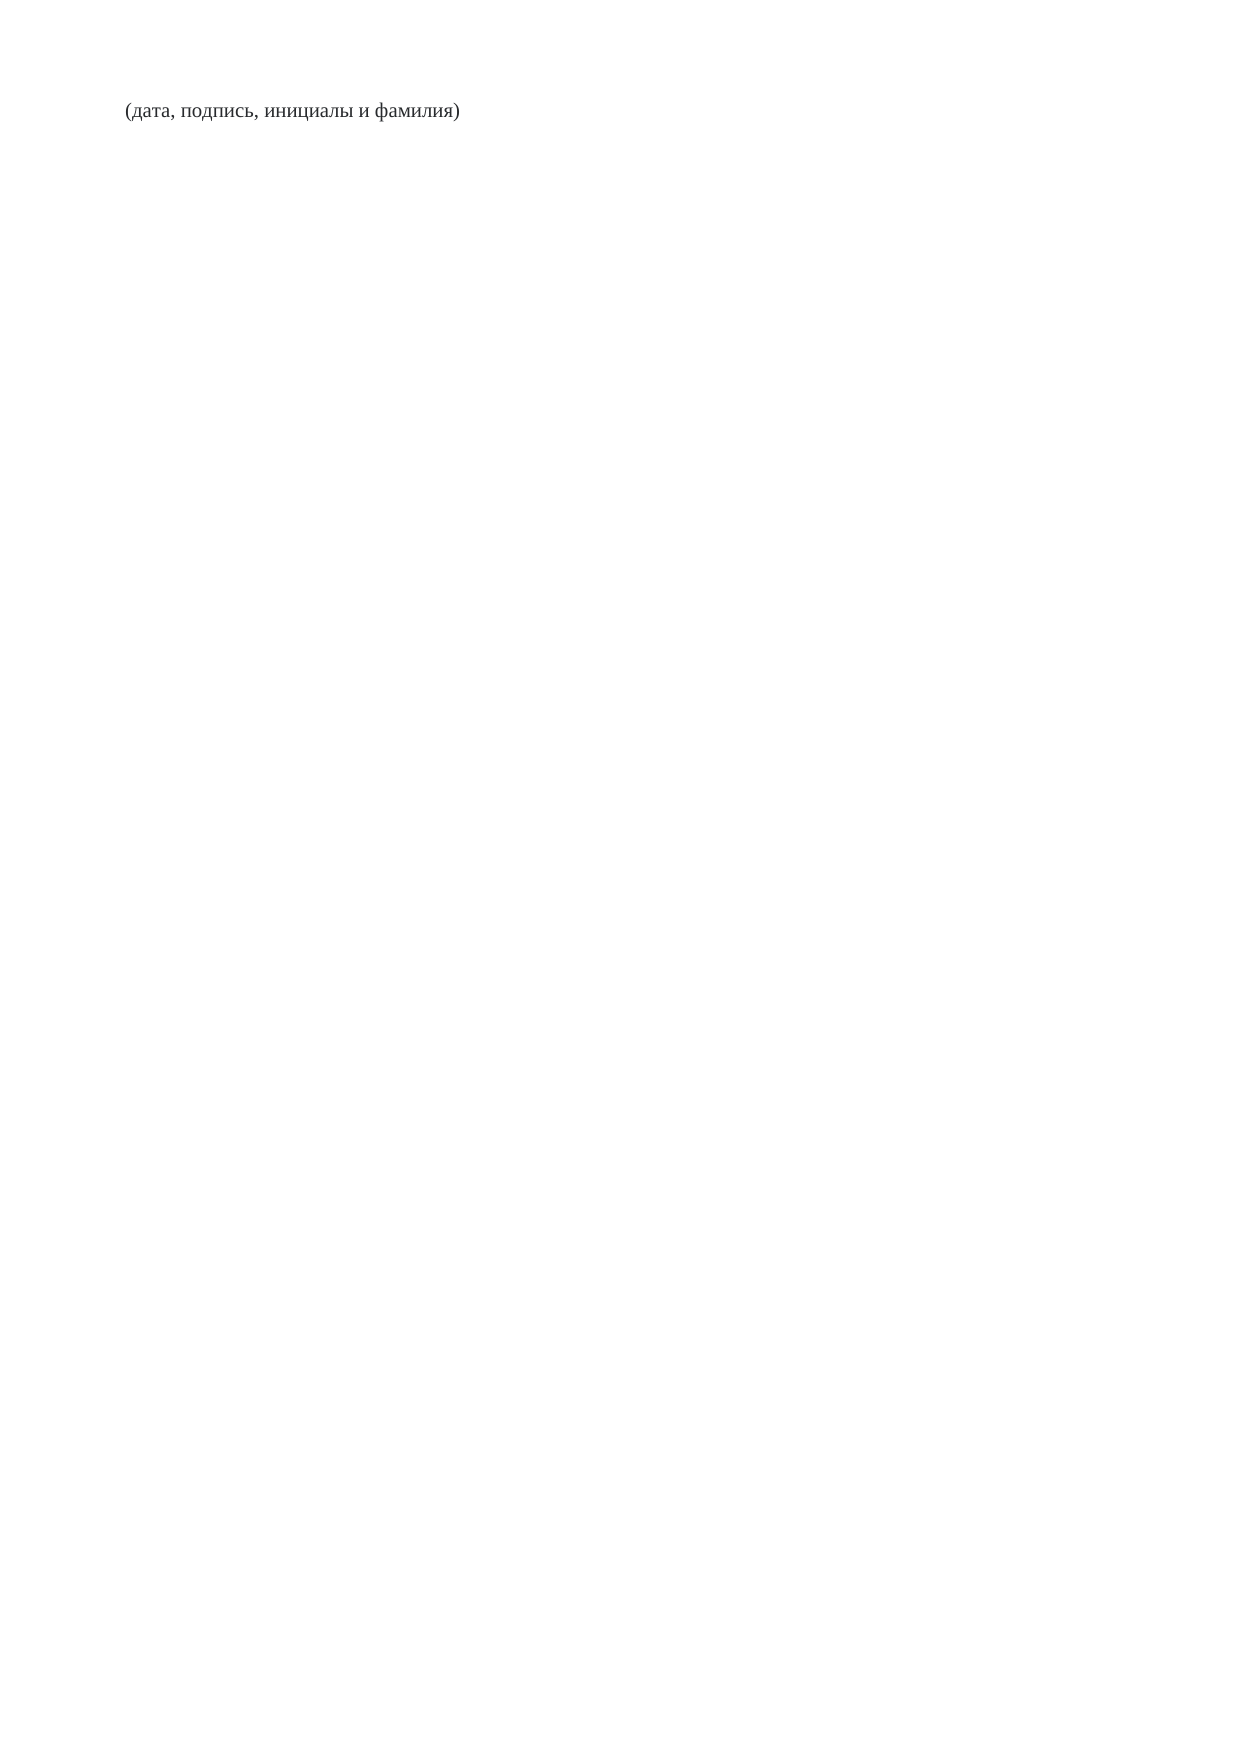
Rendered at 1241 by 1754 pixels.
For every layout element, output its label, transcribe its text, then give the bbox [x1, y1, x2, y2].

text (дата, подпись, инициалы и фамилия) [75, 98, 1165, 122]
